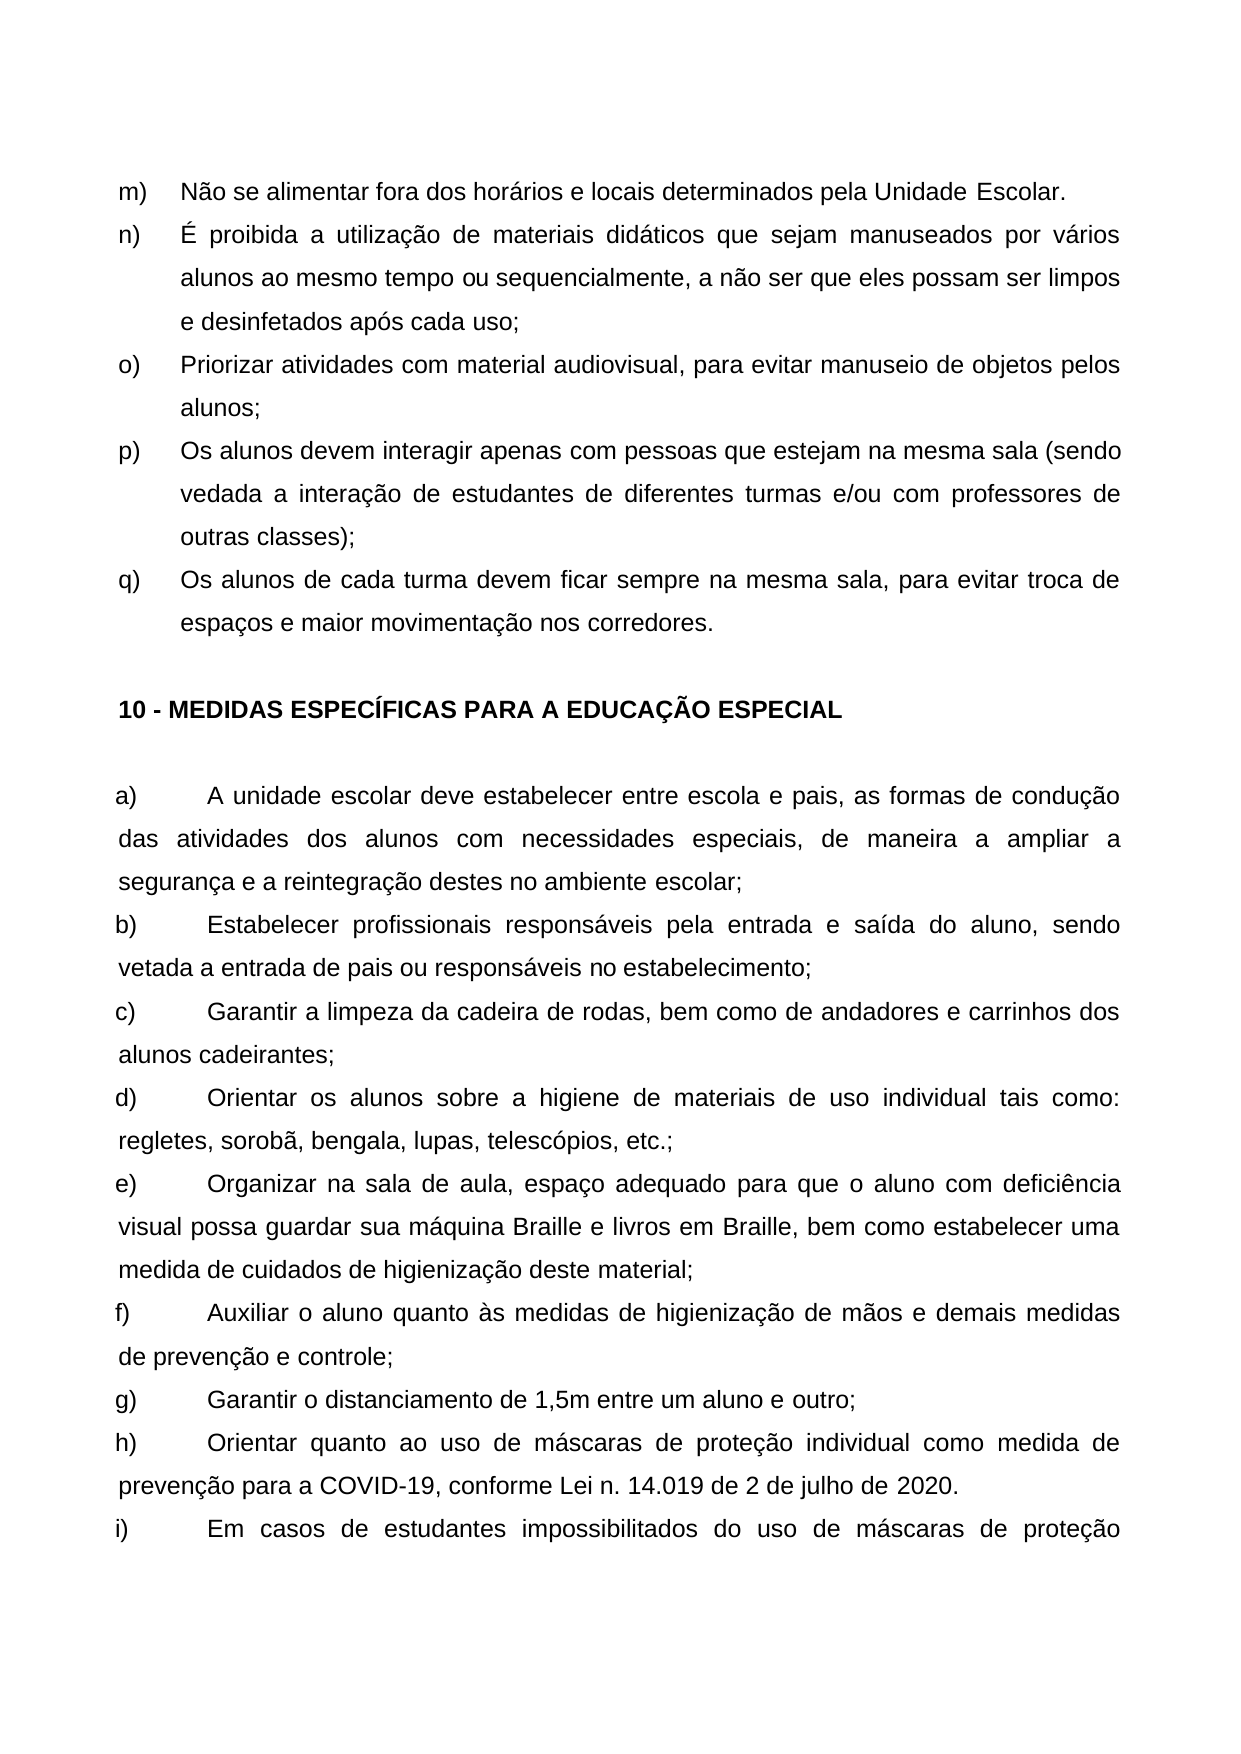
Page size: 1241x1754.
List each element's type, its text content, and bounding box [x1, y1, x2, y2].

list Orientar quanto ao uso de máscaras de proteção individual como medida de prevenção para a COVID-19, conforme Lei n. 14.019 de 2 de julho de 2020. [115, 1428, 1122, 1500]
list Auxiliar o aluno quanto às medidas de higienização de mãos e demais medidas de prevenção e controle; [115, 1298, 1122, 1370]
list Organizar na sala de aula, espaço adequado para que o aluno com deficiência visual possa guardar sua máquina Braille e livros em Braille, bem como estabelecer uma medida de cuidados de higienização deste material; [115, 1169, 1122, 1284]
list Garantir a limpeza da cadeira de rodas, bem como de andadores e carrinhos dos alunos cadeirantes; [115, 997, 1122, 1068]
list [115, 1514, 1122, 1543]
list Os alunos devem interagir apenas com pessoas que estejam na mesma sala (sendo vedada a interação de estudantes de diferentes turmas e/ou com professores de outras classes); [118, 436, 1122, 551]
list Os alunos de cada turma devem ficar sempre na mesma sala, para evitar troca de espaços e maior movimentação nos corredores. [118, 565, 1122, 637]
list Estabelecer profissionais responsáveis pela entrada e saída do aluno, sendo vetada a entrada de pais ou responsáveis no estabelecimento; [115, 910, 1122, 982]
list A unidade escolar deve estabelecer entre escola e pais, as formas de condução das atividades dos alunos com necessidades especiais, de maneira a ampliar a segurança e a reintegração destes no ambiente escolar; [115, 781, 1122, 896]
list Priorizar atividades com material audiovisual, para evitar manuseio de objetos pelos alunos; [118, 350, 1122, 422]
list É proibida a utilização de materiais didáticos que sejam manuseados por vários alunos ao mesmo tempo ou sequencialmente, a não ser que eles possam ser limpos e desinfetados após cada uso; [118, 220, 1122, 335]
list Orientar os alunos sobre a higiene de materiais de uso individual tais como: regletes, sorobã, bengala, lupas, telescópios, etc.; [115, 1083, 1122, 1155]
text 10 - MEDIDAS ESPECÍFICAS PARA A EDUCAÇÃO ESPECIAL [118, 695, 1122, 723]
list Garantir o distanciamento de 1,5m entre um aluno e outro; [115, 1385, 1122, 1413]
list Não se alimentar fora dos horários e locais determinados pela Unidade Escolar. [118, 177, 1122, 206]
